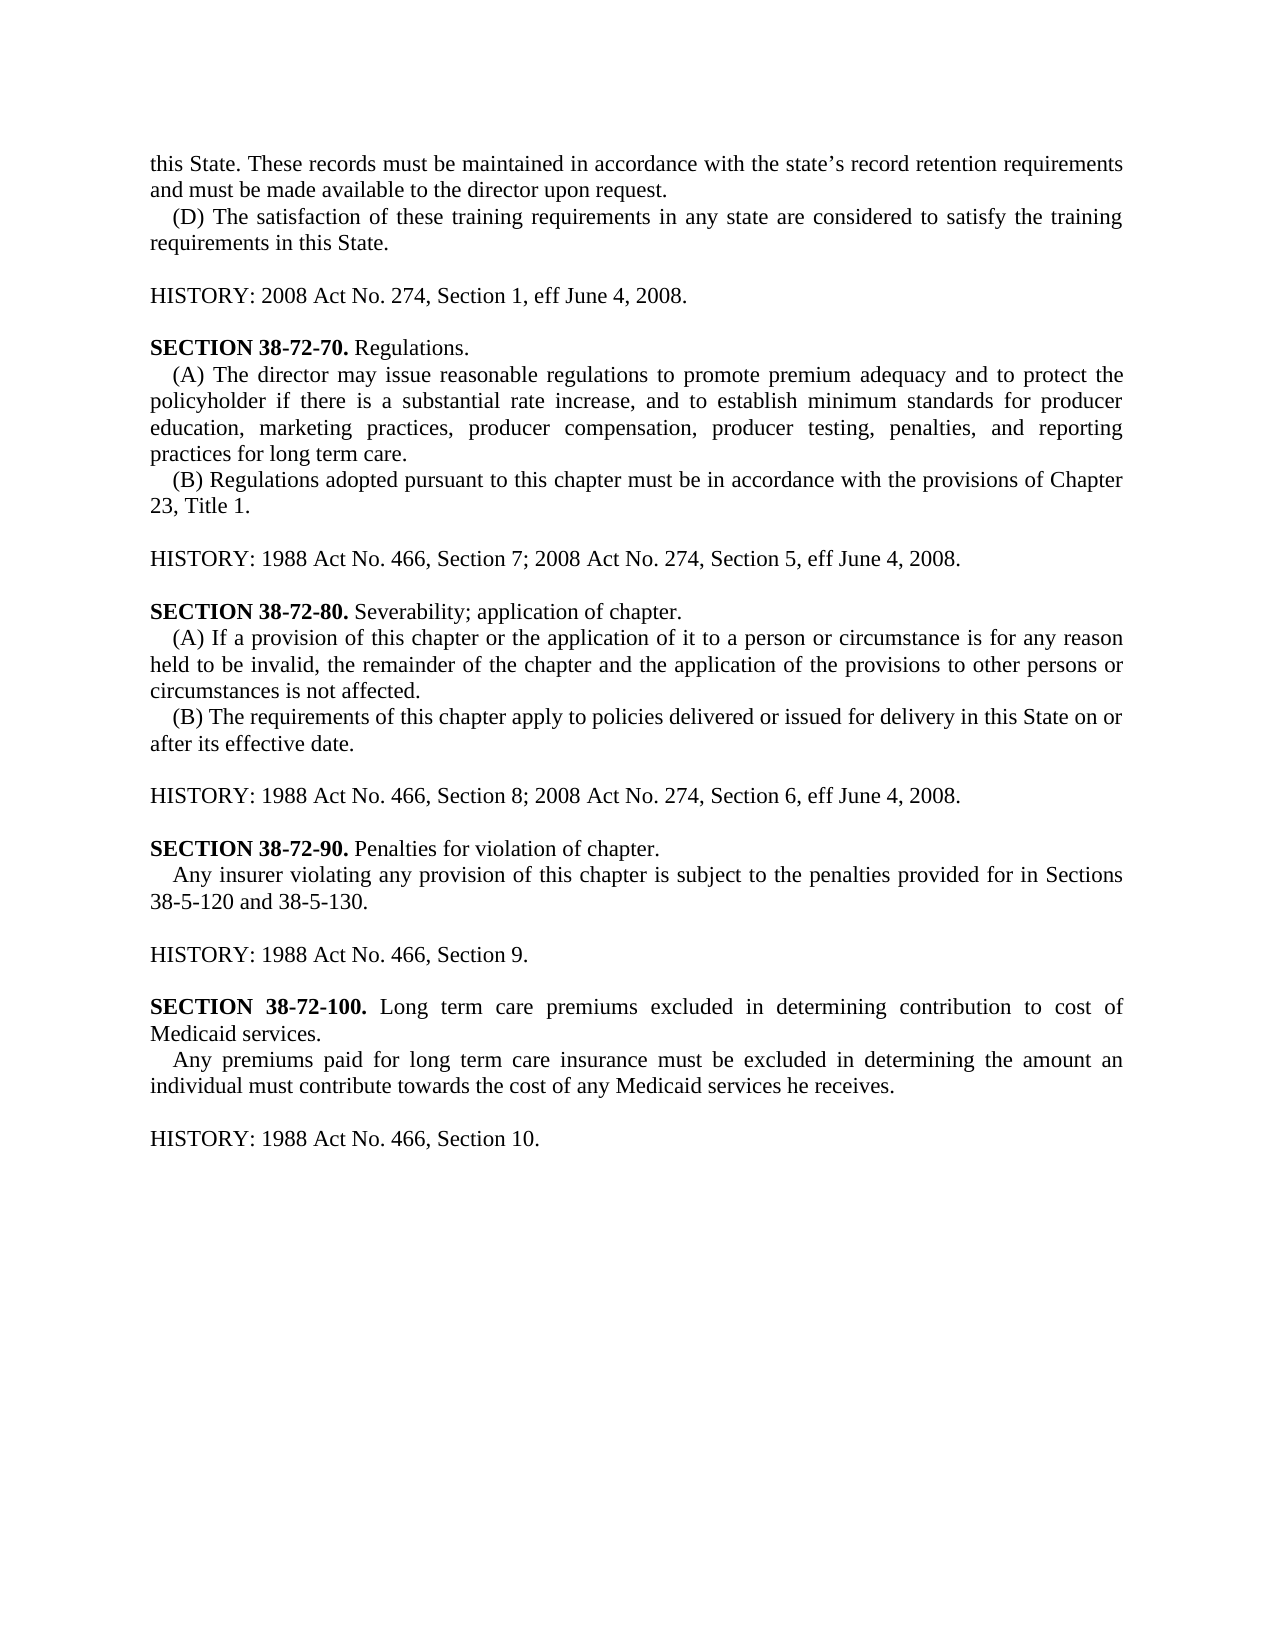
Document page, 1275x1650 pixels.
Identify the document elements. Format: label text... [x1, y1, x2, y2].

text SECTION 38-72-80. Severability; application of chapter. [150, 598, 1125, 624]
text SECTION 38-72-100. Long term care premiums excluded in determining contribution to cost of Medicaid services. [150, 993, 1125, 1046]
text HISTORY: 2008 Act No. 274, Section 1, eff June 4, 2008. [150, 282, 1125, 308]
text (B) Regulations adopted pursuant to this chapter must be in accordance with the provisions of Chapter 23, Title 1. [150, 466, 1125, 519]
text HISTORY: 1988 Act No. 466, Section 8; 2008 Act No. 274, Section 6, eff June 4, 2008. [150, 782, 1125, 809]
text (D) The satisfaction of these training requirements in any state are considered to satisfy the training requirements in this State. [150, 203, 1125, 255]
text (B) The requirements of this chapter apply to policies delivered or issued for delivery in this State on or after its effective date. [150, 703, 1125, 756]
text Any premiums paid for long term care insurance must be excluded in determining the amount an individual must contribute towards the cost of any Medicaid services he receives. [150, 1046, 1125, 1099]
text HISTORY: 1988 Act No. 466, Section 9. [150, 941, 1125, 967]
text Any insurer violating any provision of this chapter is subject to the penalties provided for in Sections 38-5-120 and 38-5-130. [150, 862, 1125, 914]
text (A) The director may issue reasonable regulations to promote premium adequacy and to protect the policyholder if there is a substantial rate increase, and to establish minimum standards for producer education, marketing practices, producer compensation, producer testing, penalties, and reporting practices for long term care. [150, 361, 1125, 466]
text (A) If a provision of this chapter or the application of it to a person or circumstance is for any reason held to be invalid, the remainder of the chapter and the application of the provisions to other persons or circumstances is not affected. [150, 624, 1125, 703]
text SECTION 38-72-90. Penalties for violation of chapter. [150, 835, 1125, 862]
text HISTORY: 1988 Act No. 466, Section 10. [150, 1125, 1125, 1151]
text HISTORY: 1988 Act No. 466, Section 7; 2008 Act No. 274, Section 5, eff June 4, 2008. [150, 545, 1125, 572]
text SECTION 38-72-70. Regulations. [150, 334, 1125, 361]
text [150, 150, 1125, 203]
